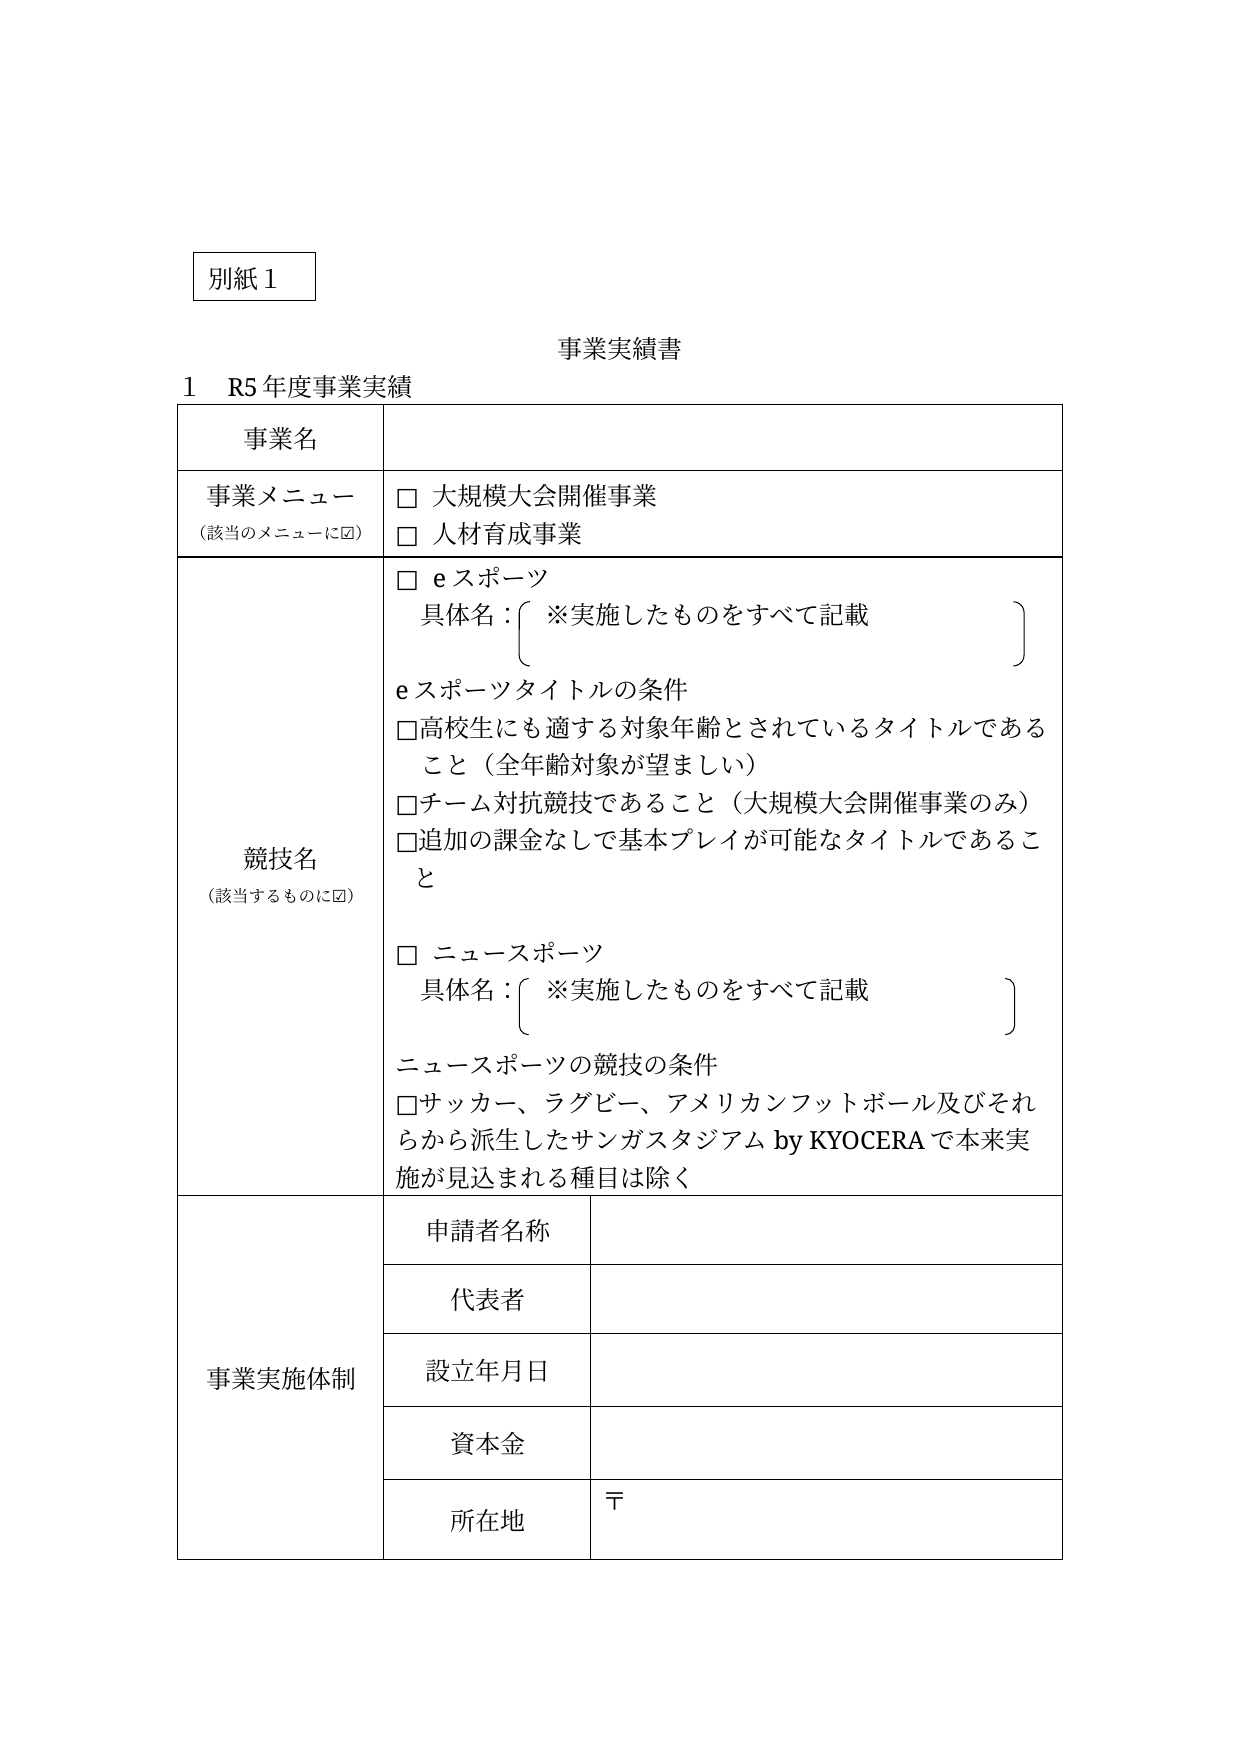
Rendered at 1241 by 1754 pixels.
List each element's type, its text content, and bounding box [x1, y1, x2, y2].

table_cell 所在地 [384, 1480, 590, 1559]
text 事業実績書 [177, 329, 1063, 367]
table_cell 競技名 （該当するものに☑） [178, 558, 383, 1195]
table_cell [591, 1407, 1062, 1479]
table_header [384, 405, 1062, 470]
table_cell 設立年月日 [384, 1334, 590, 1406]
table_cell 〒 Tel: Fax: e-mail: [591, 1480, 1062, 1559]
table_cell 事業メニュー （該当のメニューに☑） [178, 471, 383, 556]
table_cell eスポーツ 具体名： ※実施したものをすべて記載 eスポーツタイトルの条件 □高校生にも適する対象年齢とされているタイトルであること（全年齢対象が望ましい） □チーム対抗競技であること（大規模大会開催事業のみ） □追加の課金なしで基本プレイが可能なタイトルであること ニュースポーツ 具体名： ※実施したものをすべて記載 ニュースポーツの競技の条件 □サッカー、ラグビー、アメリカンフットボール及びそれらから派生したサンガスタジアム by KYOCERAで本来実施が見込まれる種目は除く [384, 558, 1062, 1195]
text １ R5年度事業実績 [177, 367, 1063, 404]
table_cell 事業実施体制 [178, 1196, 383, 1559]
table_header 事業名 [178, 405, 383, 470]
table_cell 大規模大会開催事業 人材育成事業 [384, 471, 1062, 556]
table_cell [591, 1196, 1062, 1264]
table_cell 代表者 [384, 1265, 590, 1332]
table_cell 資本金 [384, 1407, 590, 1479]
table_cell [591, 1265, 1062, 1332]
table_cell [591, 1334, 1062, 1406]
table_cell 申請者名称 [384, 1196, 590, 1264]
